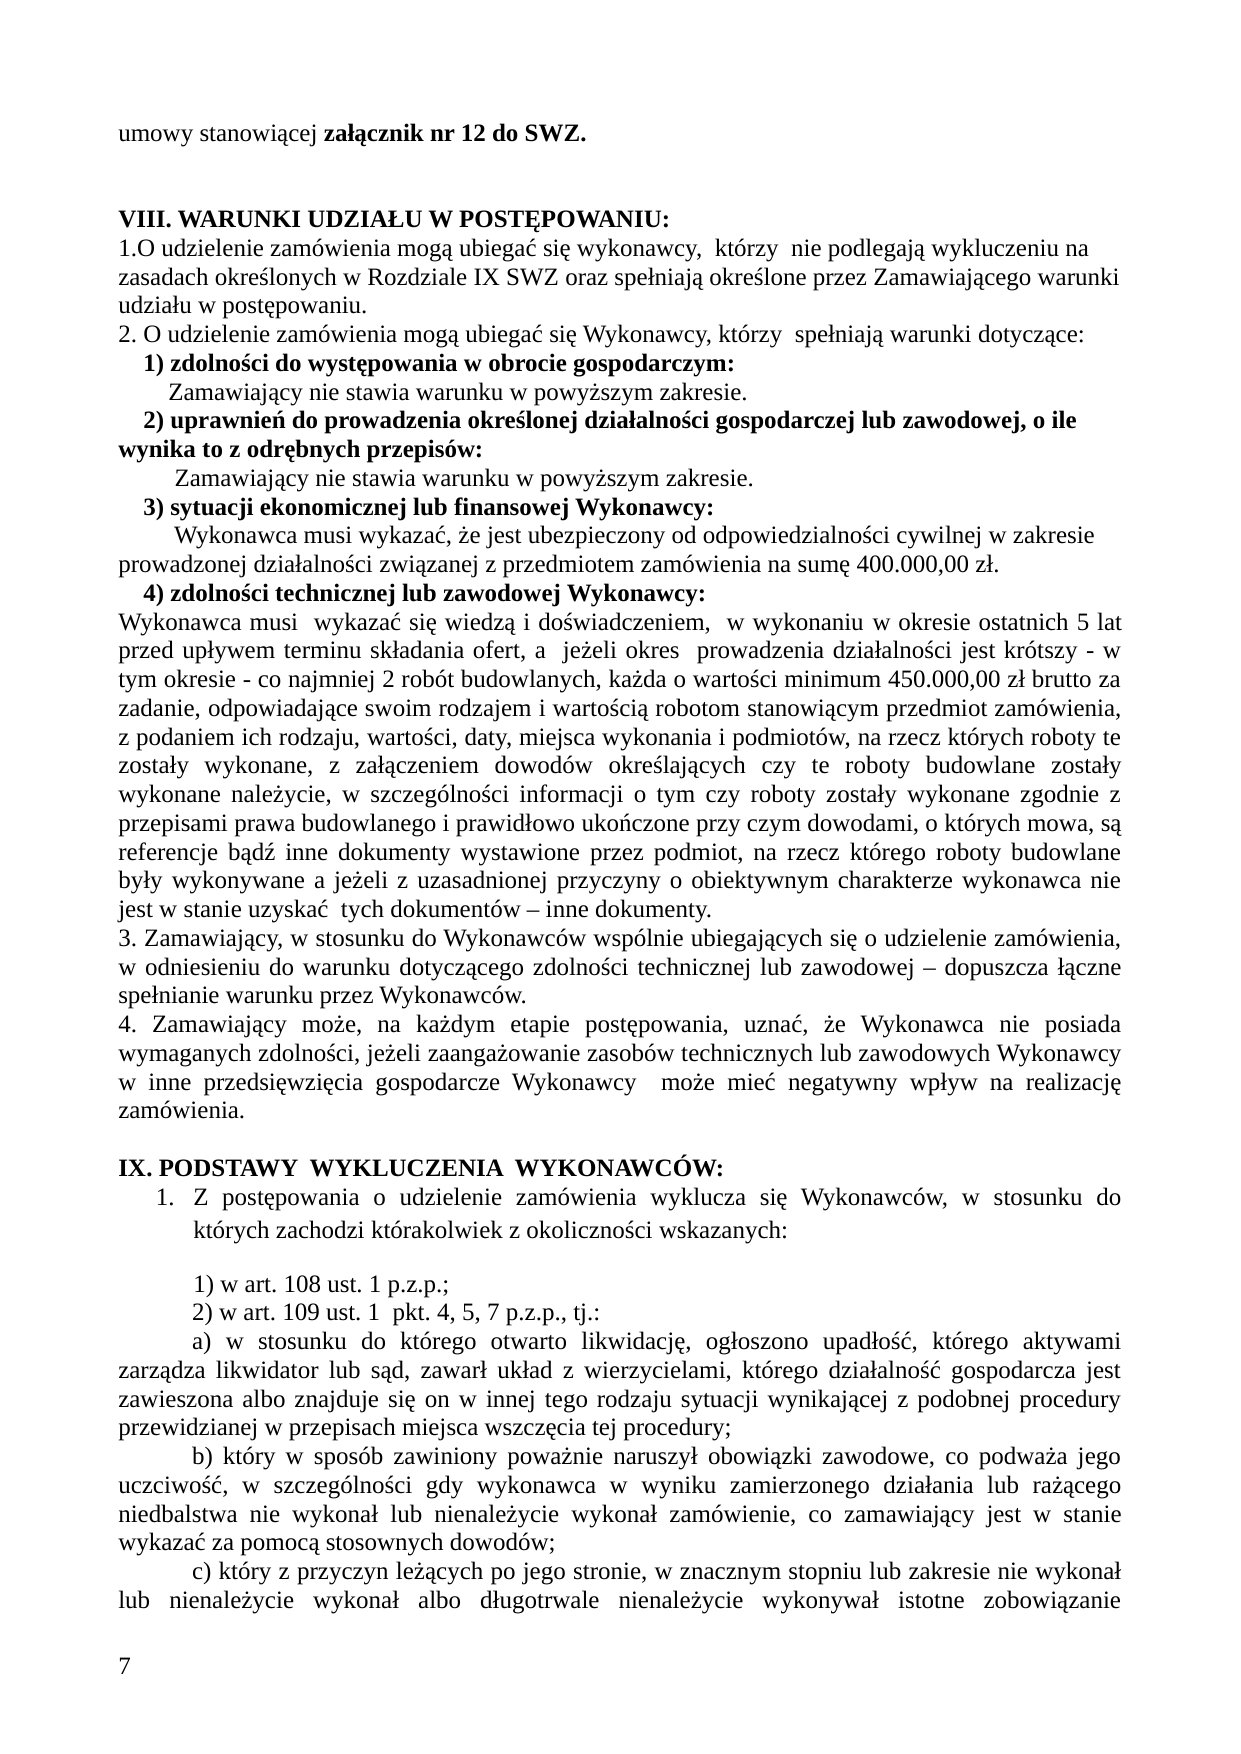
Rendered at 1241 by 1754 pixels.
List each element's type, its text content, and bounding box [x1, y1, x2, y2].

text 2. O udzielenie zamówienia mogą ubiegać się Wykonawcy, którzy spełniają warunki dotyczące: [118, 319, 1122, 348]
text 1) zdolności do występowania w obrocie gospodarczym: [118, 348, 1122, 377]
text 3) sytuacji ekonomicznej lub finansowej Wykonawcy: [118, 492, 1122, 521]
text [118, 1556, 1122, 1614]
list Z postępowania o udzielenie zamówienia wyklucza się Wykonawców, w stosunku do których zachodzi którakolwiek z okoliczności wskazanych: [156, 1182, 1122, 1244]
text 2) uprawnień do prowadzenia określonej działalności gospodarczej lub zawodowej, o ile wynika to z odrębnych przepisów: [118, 406, 1122, 463]
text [118, 118, 1122, 147]
text IX. PODSTAWY WYKLUCZENIA WYKONAWCÓW: [118, 1153, 1122, 1182]
text 1) w art. 108 ust. 1 p.z.p.; [118, 1269, 1122, 1297]
text 2) w art. 109 ust. 1 pkt. 4, 5, 7 p.z.p., tj.: [118, 1297, 1122, 1326]
text Wykonawca musi wykazać, że jest ubezpieczony od odpowiedzialności cywilnej w zakresie prowadzonej działalności związanej z przedmiotem zamówienia na sumę 400.000,00 zł. [118, 521, 1122, 578]
text b) który w sposób zawiniony poważnie naruszył obowiązki zawodowe, co podważa jego uczciwość, w szczególności gdy wykonawca w wyniku zamierzonego działania lub rażącego niedbalstwa nie wykonał lub nienależycie wykonał zamówienie, co zamawiający jest w stanie wykazać za pomocą stosownych dowodów; [118, 1441, 1122, 1556]
text Wykonawca musi wykazać się wiedzą i doświadczeniem, w wykonaniu w okresie ostatnich 5 lat przed upływem terminu składania ofert, a jeżeli okres prowadzenia działalności jest krótszy - w tym okresie - co najmniej 2 robót budowlanych, każda o wartości minimum 450.000,00 zł brutto za zadanie, odpowiadające swoim rodzajem i wartością robotom stanowiącym przedmiot zamówienia, z podaniem ich rodzaju, wartości, daty, miejsca wykonania i podmiotów, na rzecz których roboty te zostały wykonane, z załączeniem dowodów określających czy te roboty budowlane zostały wykonane należycie, w szczególności informacji o tym czy roboty zostały wykonane zgodnie z przepisami prawa budowlanego i prawidłowo ukończone przy czym dowodami, o których mowa, są referencje bądź inne dokumenty wystawione przez podmiot, na rzecz którego roboty budowlane były wykonywane a jeżeli z uzasadnionej przyczyny o obiektywnym charakterze wykonawca nie jest w stanie uzyskać tych dokumentów – inne dokumenty. [118, 607, 1122, 923]
text 4. Zamawiający może, na każdym etapie postępowania, uznać, że Wykonawca nie posiada wymaganych zdolności, jeżeli zaangażowanie zasobów technicznych lub zawodowych Wykonawcy w inne przedsięwzięcia gospodarcze Wykonawcy może mieć negatywny wpływ na realizację zamówienia. [118, 1009, 1122, 1124]
text 1.O udzielenie zamówienia mogą ubiegać się wykonawcy, którzy nie podlegają wykluczeniu na zasadach określonych w Rozdziale IX SWZ oraz spełniają określone przez Zamawiającego warunki udziału w postępowaniu. [118, 233, 1122, 319]
text a) w stosunku do którego otwarto likwidację, ogłoszono upadłość, którego aktywami zarządza likwidator lub sąd, zawarł układ z wierzycielami, którego działalność gospodarcza jest zawieszona albo znajduje się on w innej tego rodzaju sytuacji wynikającej z podobnej procedury przewidzianej w przepisach miejsca wszczęcia tej procedury; [118, 1326, 1122, 1441]
text VIII. WARUNKI UDZIAŁU W POSTĘPOWANIU: [118, 204, 1122, 233]
text 4) zdolności technicznej lub zawodowej Wykonawcy: [118, 578, 1122, 607]
text Zamawiający nie stawia warunku w powyższym zakresie. [118, 463, 1122, 492]
text 3. Zamawiający, w stosunku do Wykonawców wspólnie ubiegających się o udzielenie zamówienia, w odniesieniu do warunku dotyczącego zdolności technicznej lub zawodowej – dopuszcza łączne spełnianie warunku przez Wykonawców. [118, 923, 1122, 1009]
text Zamawiający nie stawia warunku w powyższym zakresie. [118, 377, 1122, 406]
